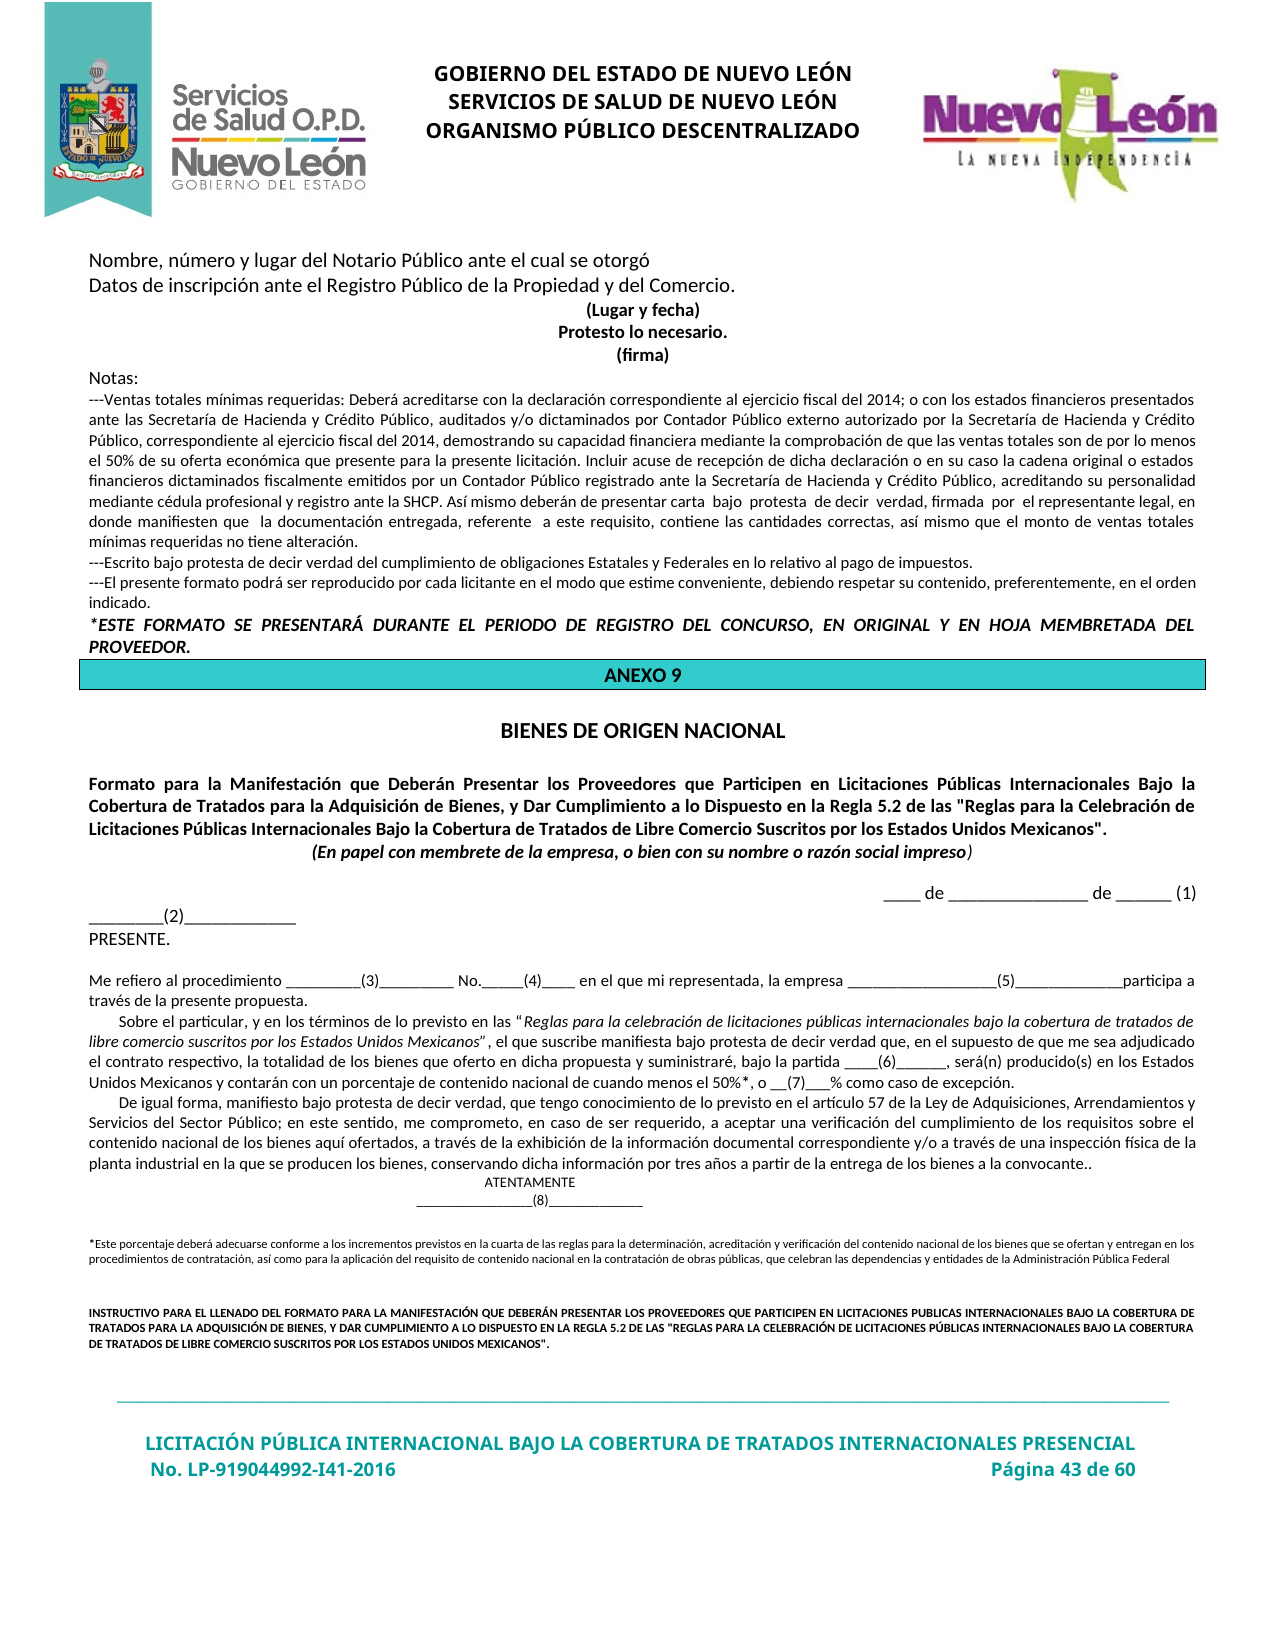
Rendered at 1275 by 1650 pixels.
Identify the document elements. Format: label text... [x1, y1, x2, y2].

text Notas: [89, 366, 1197, 389]
text Sobre el particular, y en los términos de lo previsto en las “Reglas para la celebración de licitaciones públicas internacionales bajo la cobertura de tratados de libre comercio suscritos por los Estados Unidos Mexicanos”, el que suscribe manifiesta bajo protesta de decir verdad que, en el supuesto de que me sea adjudicado el contrato respectivo, la totalidad de los bienes que oferto en dicha propuesta y suministraré, bajo la partida ____(6)______, será(n) producido(s) en los Estados Unidos Mexicanos y contarán con un porcentaje de contenido nacional de cuando menos el 50%*, o __(7)___% como caso de excepción. [89, 1011, 1197, 1092]
table_header ATENTAMENTE ________________(8)_____________ [302, 1174, 757, 1236]
text ---El presente formato podrá ser reproducido por cada licitante en el modo que estime conveniente, debiendo respetar su contenido, preferentemente, en el orden indicado. [89, 572, 1197, 613]
text Datos de inscripción ante el Registro Público de la Propiedad y del Comercio. [89, 272, 1197, 298]
picture [15, 2, 1249, 229]
text ---Ventas totales mínimas requeridas: Deberá acreditarse con la declaración correspondiente al ejercicio fiscal del 2014; o con los estados financieros presentados ante las Secretaría de Hacienda y Crédito Público, auditados y/o dictaminados por Contador Público externo autorizado por la Secretaría de Hacienda y Crédito Público, correspondiente al ejercicio fiscal del 2014, demostrando su capacidad financiera mediante la comprobación de que las ventas totales son de por lo menos el 50% de su oferta económica que presente para la presente licitación. Incluir acuse de recepción de dicha declaración o en su caso la cadena original o estados financieros dictaminados fiscalmente emitidos por un Contador Público registrado ante la Secretaría de Hacienda y Crédito Público, acreditando su personalidad mediante cédula profesional y registro ante la SHCP. Así mismo deberán de presentar carta bajo protesta de decir verdad, firmada por el representante legal, en donde manifiesten que la documentación entregada, referente a este requisito, contiene las cantidades correctas, así mismo que el monto de ventas totales mínimas requeridas no tiene alteración. [89, 389, 1197, 552]
text *Este porcentaje deberá adecuarse conforme a los incrementos previstos en la cuarta de las reglas para la determinación, acreditación y verificación del contenido nacional de los bienes que se ofertan y entregan en los procedimientos de contratación, así como para la aplicación del requisito de contenido nacional en la contratación de obras públicas, que celebran las dependencias y entidades de la Administración Pública Federal [89, 1236, 1197, 1267]
text Nombre, número y lugar del Notario Público ante el cual se otorgó [89, 247, 1197, 272]
text ANEXO 9 [80, 660, 1205, 689]
text Protesto lo necesario. [89, 321, 1197, 343]
text ---Escrito bajo protesta de decir verdad del cumplimiento de obligaciones Estatales y Federales en lo relativo al pago de impuestos. [89, 552, 1197, 572]
text De igual forma, manifiesto bajo protesta de decir verdad, que tengo conocimiento de lo previsto en el artículo 57 de la Ley de Adquisiciones, Arrendamientos y Servicios del Sector Público; en este sentido, me comprometo, en caso de ser requerido, a aceptar una verificación del cumplimiento de los requisitos sobre el contenido nacional de los bienes aquí ofertados, a través de la exhibición de la información documental correspondiente y/o a través de una inspección física de la planta industrial en la que se producen los bienes, conservando dicha información por tres años a partir de la entrega de los bienes a la convocante.. [89, 1092, 1197, 1173]
text ________(2)____________ [89, 904, 1197, 927]
text (En papel con membrete de la empresa, o bien con su nombre o razón social impreso) [89, 841, 1197, 863]
text PRESENTE. [89, 927, 1197, 950]
text (firma) [89, 343, 1197, 366]
title Formato para la Manifestación que Deberán Presentar los Proveedores que Participen en Licitaciones Públicas Internacionales Bajo la Cobertura de Tratados para la Adquisición de Bienes, y Dar Cumplimiento a lo Dispuesto en la Regla 5.2 de las "Reglas para la Celebración de Licitaciones Públicas Internacionales Bajo la Cobertura de Tratados de Libre Comercio Suscritos por los Estados Unidos Mexicanos". [89, 772, 1197, 841]
text (Lugar y fecha) [89, 298, 1197, 321]
text Me refiero al procedimiento _________(3)_________ No._____(4)____ en el que mi representada, la empresa __________________(5)_____________participa a través de la presente propuesta. [89, 970, 1197, 1011]
text ____ de _______________ de ______ (1) [89, 881, 1197, 904]
text *ESTE FORMATO SE PRESENTARÁ DURANTE EL PERIODO DE REGISTRO DEL CONCURSO, EN ORIGINAL Y EN HOJA MEMBRETADA DEL PROVEEDOR. [89, 613, 1197, 659]
text INSTRUCTIVO PARA EL LLENADO DEL FORMATO PARA LA MANIFESTACIÓN QUE DEBERÁN PRESENTAR LOS PROVEEDORES QUE PARTICIPEN EN LICITACIONES PUBLICAS INTERNACIONALES BAJO LA COBERTURA DE TRATADOS PARA LA ADQUISICIÓN DE BIENES, Y DAR CUMPLIMIENTO A LO DISPUESTO EN LA REGLA 5.2 DE LAS "REGLAS PARA LA CELEBRACIÓN DE LICITACIONES PÚBLICAS INTERNACIONALES BAJO LA COBERTURA DE TRATADOS DE LIBRE COMERCIO SUSCRITOS POR LOS ESTADOS UNIDOS MEXICANOS". [89, 1305, 1197, 1351]
text BIENES DE ORIGEN NACIONAL [89, 716, 1197, 744]
